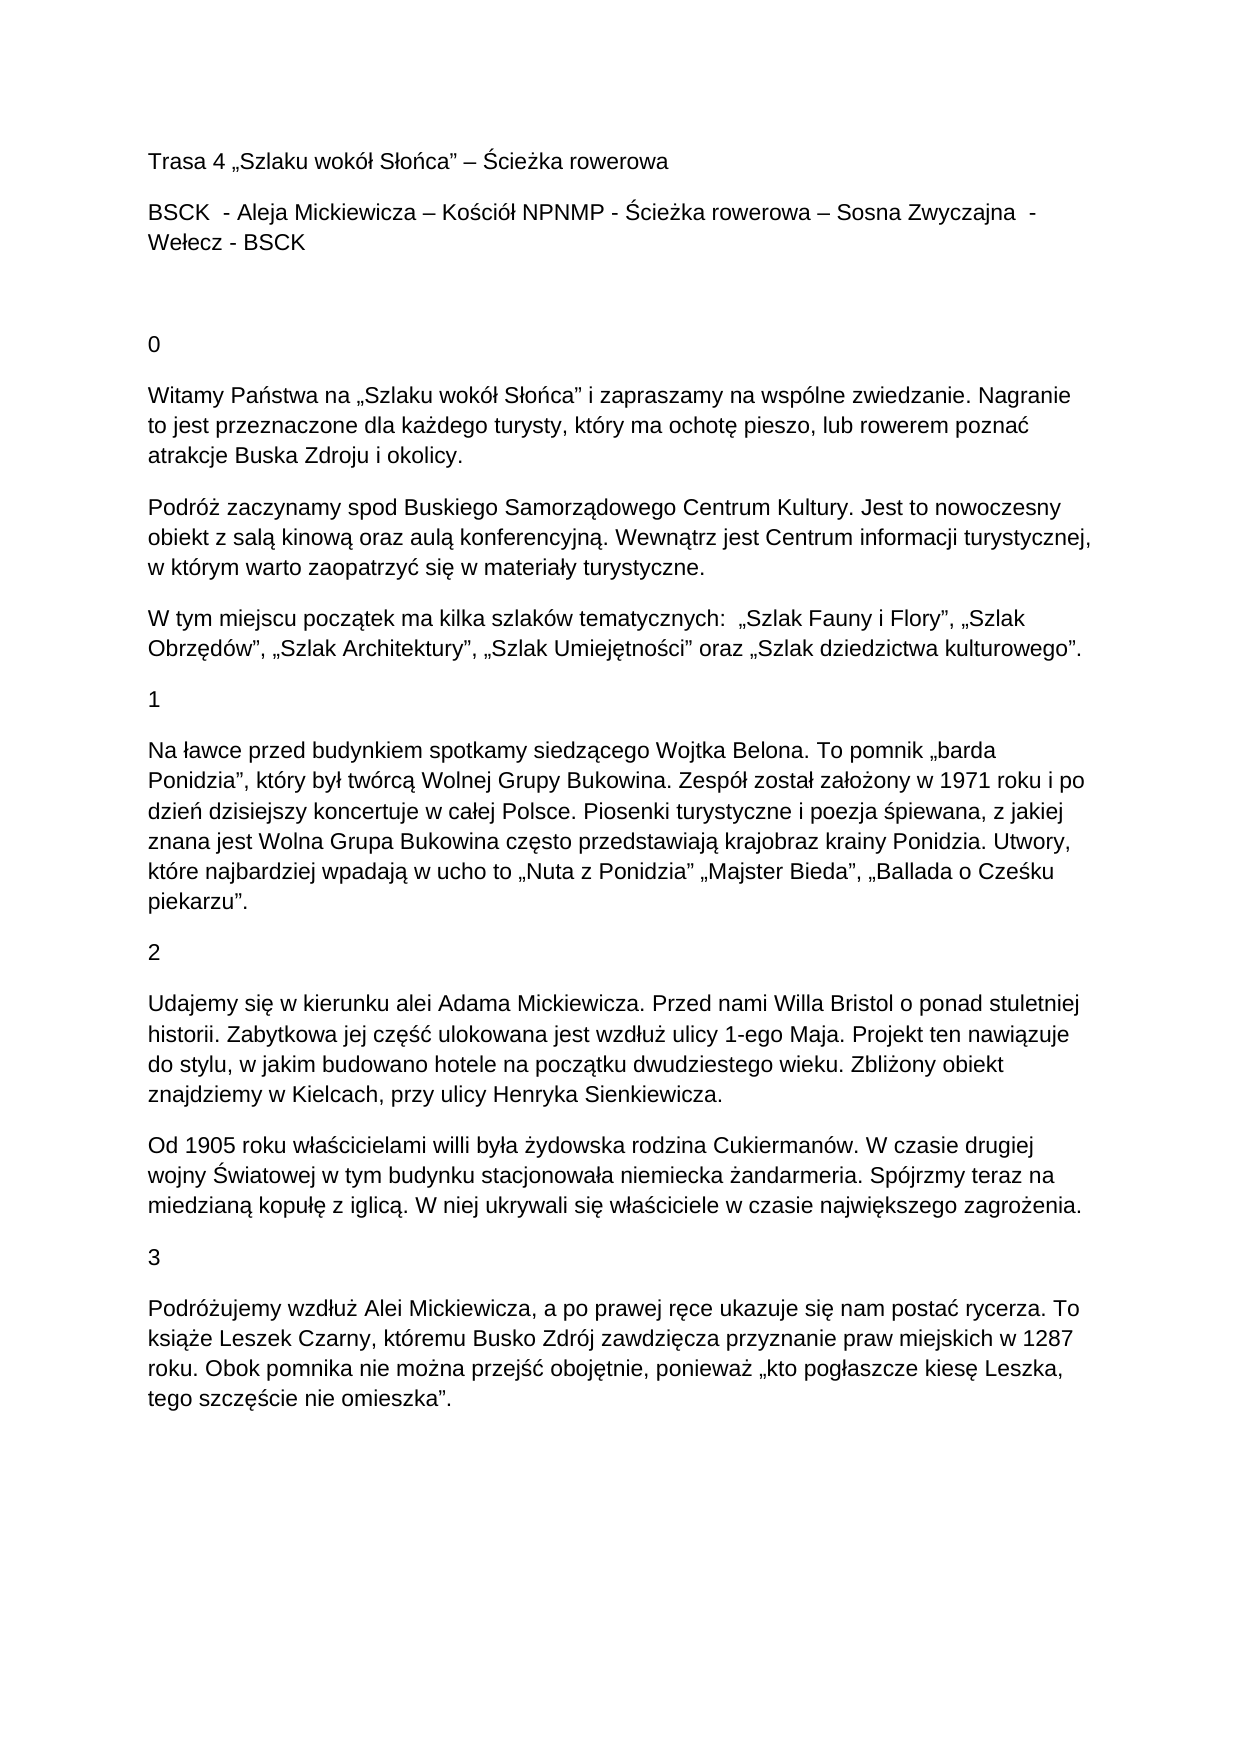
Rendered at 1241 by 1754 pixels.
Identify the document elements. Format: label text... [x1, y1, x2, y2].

text Od 1905 roku właścicielami willi była żydowska rodzina Cukiermanów. W czasie drugiej wojny Światowej w tym budynku stacjonowała niemiecka żandarmeria. Spójrzmy teraz na miedzianą kopułę z iglicą. W niej ukrywali się właściciele w czasie największego zagrożenia. [148, 1132, 1093, 1219]
text Podróżujemy wzdłuż Alei Mickiewicza, a po prawej ręce ukazuje się nam postać rycerza. To książe Leszek Czarny, któremu Busko Zdrój zawdzięcza przyznanie praw miejskich w 1287 roku. Obok pomnika nie można przejść obojętnie, ponieważ „kto pogłaszcze kiesę Leszka, tego szczęście nie omieszka”. [148, 1294, 1093, 1411]
text BSCK - Aleja Mickiewicza – Kościół NPNMP - Ścieżka rowerowa – Sosna Zwyczajna - Wełecz - BSCK [148, 199, 1093, 255]
text Udajemy się w kierunku alei Adama Mickiewicza. Przed nami Willa Bristol o ponad stuletniej historii. Zabytkowa jej część ulokowana jest wzdłuż ulicy 1-ego Maja. Projekt ten nawiązuje do stylu, w jakim budowano hotele na początku dwudziestego wieku. Zbliżony obiekt znajdziemy w Kielcach, przy ulicy Henryka Sienkiewicza. [148, 990, 1093, 1107]
text Na ławce przed budynkiem spotkamy siedzącego Wojtka Belona. To pomnik „barda Ponidzia”, który był twórcą Wolnej Grupy Bukowina. Zespół został założony w 1971 roku i po dzień dzisiejszy koncertuje w całej Polsce. Piosenki turystyczne i poezja śpiewana, z jakiej znana jest Wolna Grupa Bukowina często przedstawiają krajobraz krainy Ponidzia. Utwory, które najbardziej wpadają w ucho to „Nuta z Ponidzia” „Majster Bieda”, „Ballada o Cześku piekarzu”. [148, 737, 1093, 914]
text Witamy Państwa na „Szlaku wokół Słońca” i zapraszamy na wspólne zwiedzanie. Nagranie to jest przeznaczone dla każdego turysty, który ma ochotę pieszo, lub rowerem poznać atrakcje Buska Zdroju i okolicy. [148, 382, 1093, 469]
text W tym miejscu początek ma kilka szlaków tematycznych: „Szlak Fauny i Flory”, „Szlak Obrzędów”, „Szlak Architektury”, „Szlak Umiejętności” oraz „Szlak dziedzictwa kulturowego”. [148, 605, 1093, 661]
text Podróż zaczynamy spod Buskiego Samorządowego Centrum Kultury. Jest to nowoczesny obiekt z salą kinową oraz aulą konferencyjną. Wewnątrz jest Centrum informacji turystycznej, w którym warto zaopatrzyć się w materiały turystyczne. [148, 493, 1093, 580]
text 2 [148, 939, 1093, 966]
text Trasa 4 „Szlaku wokół Słońca” – Ścieżka rowerowa [148, 148, 1093, 174]
text 1 [148, 686, 1093, 712]
text 3 [148, 1243, 1093, 1270]
text 0 [148, 331, 1093, 357]
